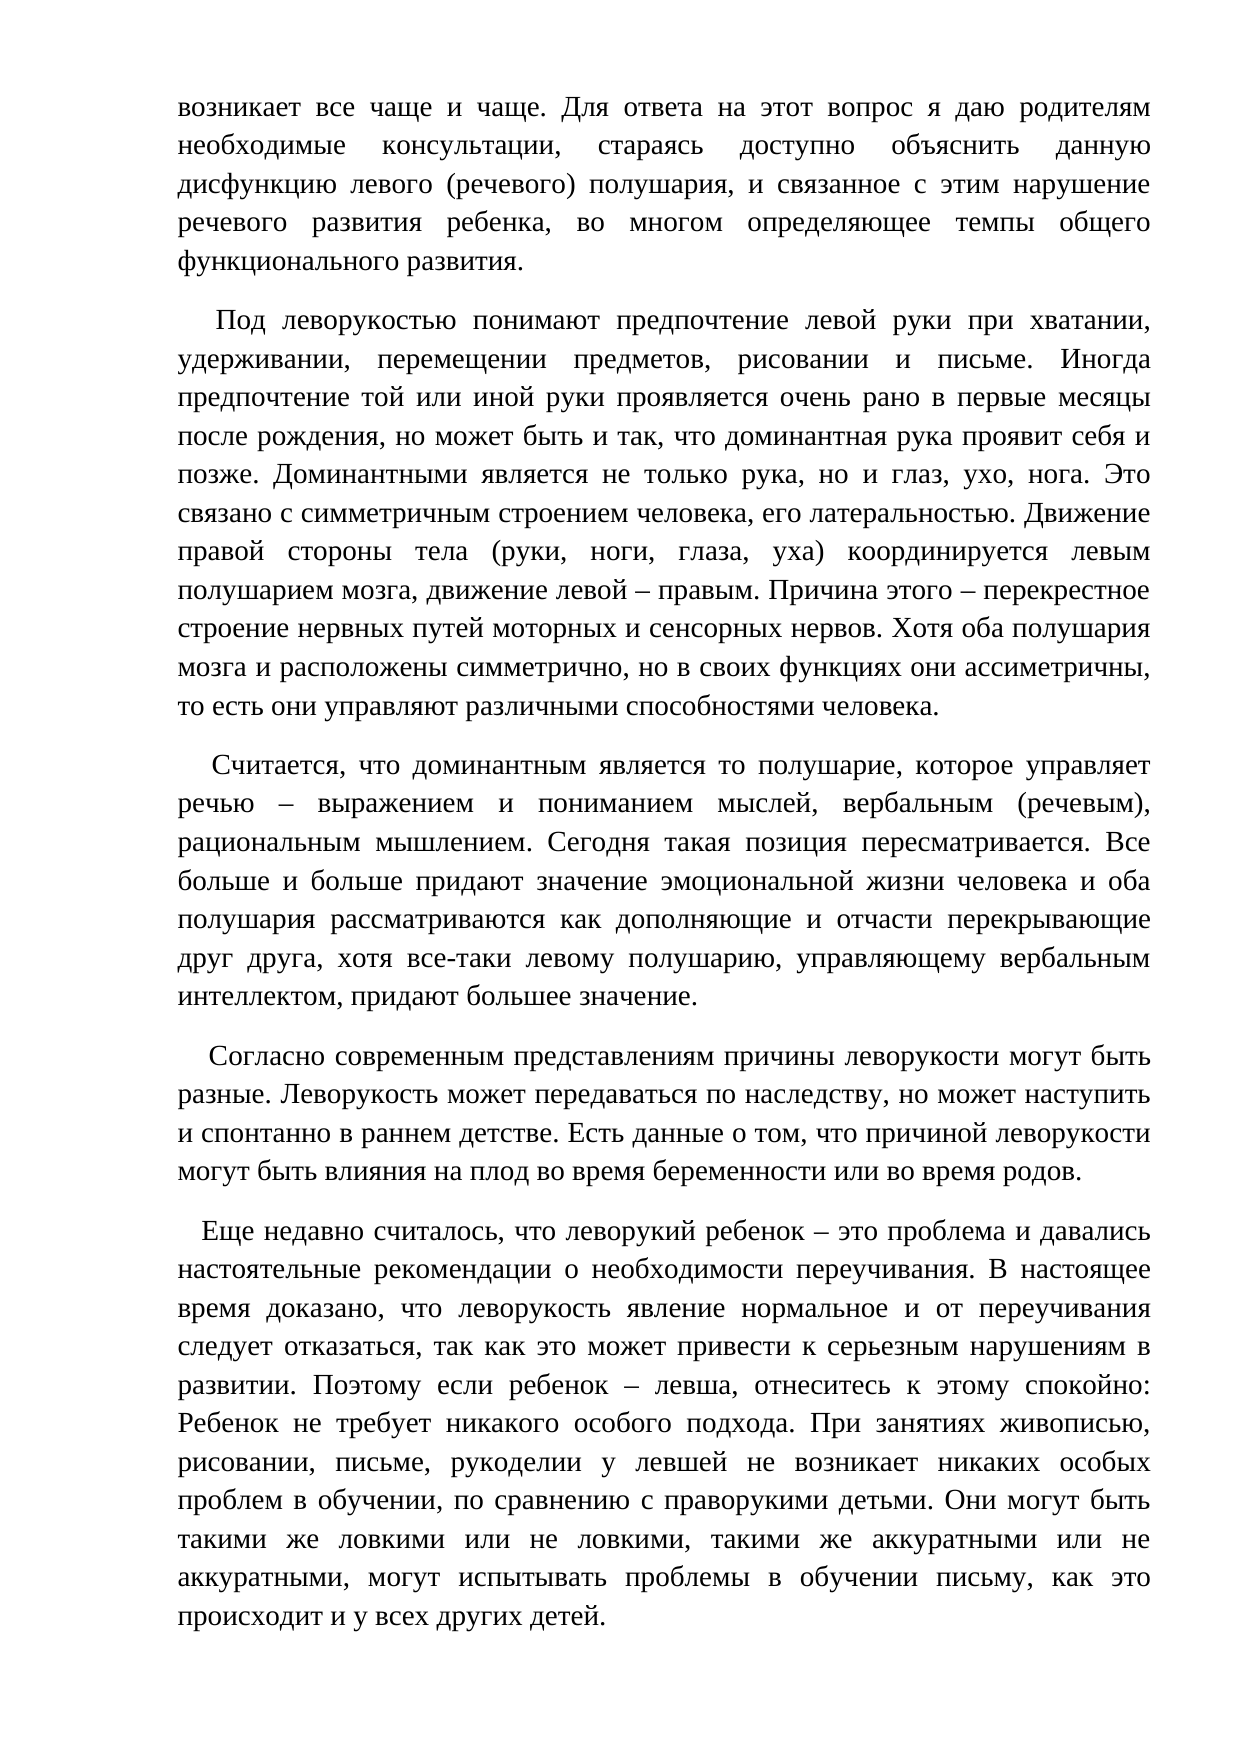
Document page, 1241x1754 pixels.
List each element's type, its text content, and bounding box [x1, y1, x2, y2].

text Под леворукостью понимают предпочтение левой руки при хватании, удерживании, перемещении предметов, рисовании и письме. Иногда предпочтение той или иной руки проявляется очень рано в первые месяцы после рождения, но может быть и так, что доминантная рука проявит себя и позже. Доминантными является не только рука, но и глаз, ухо, нога. Это связано с симметричным строением человека, его латеральностью. Движение правой стороны тела (руки, ноги, глаза, уха) координируется левым полушарием мозга, движение левой – правым. Причина этого – перекрестное строение нервных путей моторных и сенсорных нервов. Хотя оба полушария мозга и расположены симметрично, но в своих функциях они ассиметричны, то есть они управляют различными способностями человека. [177, 302, 1152, 721]
text Считается, что доминантным является то полушарие, которое управляет речью – выражением и пониманием мыслей, вербальным (речевым), рациональным мышлением. Сегодня такая позиция пересматривается. Все больше и больше придают значение эмоциональной жизни человека и оба полушария рассматриваются как дополняющие и отчасти перекрывающие друг друга, хотя все-таки левому полушарию, управляющему вербальным интеллектом, придают большее значение. [177, 747, 1152, 1012]
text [177, 89, 1152, 276]
text Согласно современным представлениям причины леворукости могут быть разные. Леворукость может передаваться по наследству, но может наступить и спонтанно в раннем детстве. Есть данные о том, что причиной леворукости могут быть влияния на плод во время беременности или во время родов. [177, 1038, 1152, 1187]
text Еще недавно считалось, что леворукий ребенок – это проблема и давались настоятельные рекомендации о необходимости переучивания. В настоящее время доказано, что леворукость явление нормальное и от переучивания следует отказаться, так как это может привести к серьезным нарушениям в развитии. Поэтому если ребенок – левша, отнеситесь к этому спокойно: Ребенок не требует никакого особого подхода. При занятиях живописью, рисовании, письме, рукоделии у левшей не возникает никаких особых проблем в обучении, по сравнению с праворукими детьми. Они могут быть такими же ловкими или не ловкими, такими же аккуратными или не аккуратными, могут испытывать проблемы в обучении письму, как это происходит и у всех других детей. [177, 1213, 1152, 1632]
